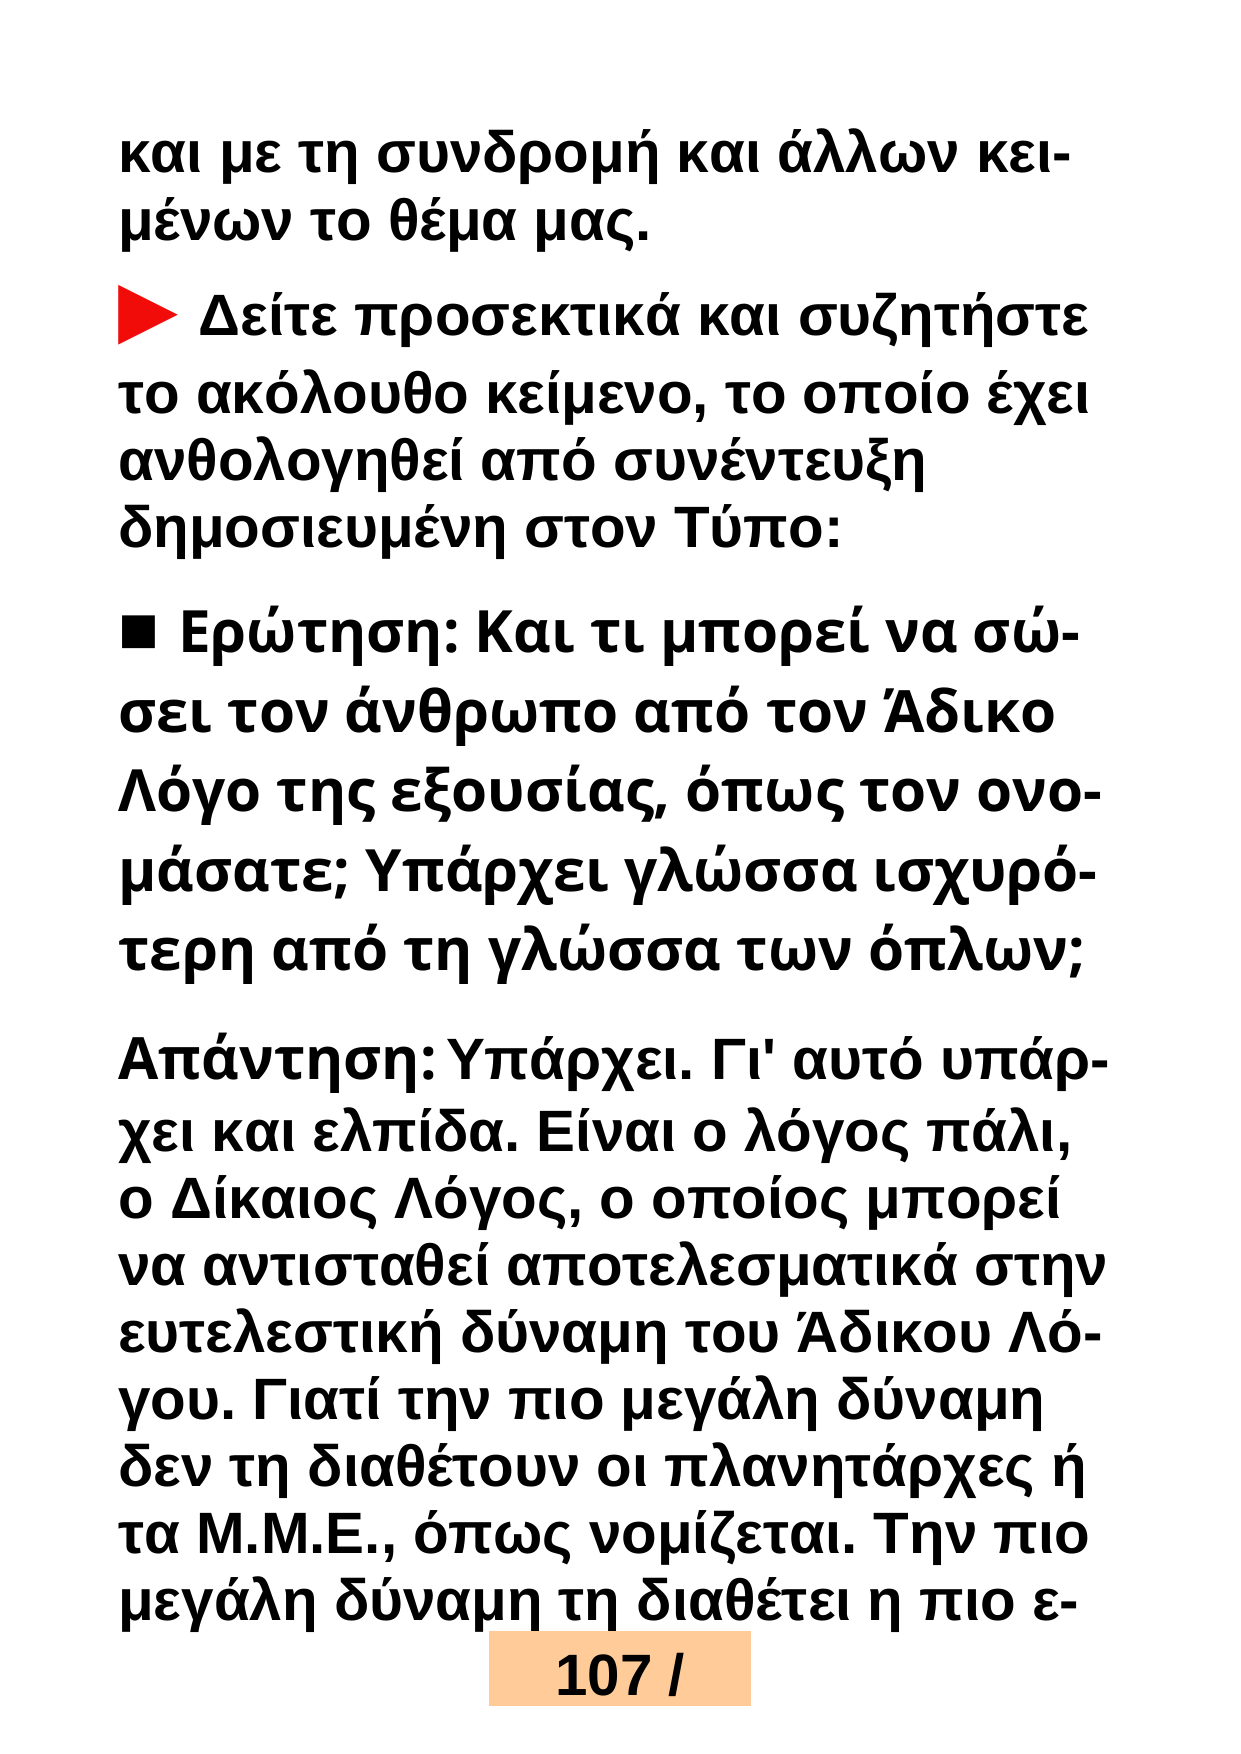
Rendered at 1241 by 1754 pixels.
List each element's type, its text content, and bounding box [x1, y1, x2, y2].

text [118, 1017, 1122, 1633]
text ▶ Δείτε προσεκτικά και συζητήστε το ακόλουθο κείμενο, το οποίο έχει ανθολογηθεί από συνέντευξη δημοσιευμένη στον Τύπο: [118, 252, 1122, 560]
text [118, 118, 1122, 252]
text ■ Ερώτηση: Και τι μπορεί να σώ-σει τον άνθρωπο από τον Άδικο Λόγο της εξουσίας, όπως τον ονο-μάσατε; Υπάρχει γλώσσα ισχυρό-τερη από τη γλώσσα των όπλων; [118, 589, 1122, 988]
